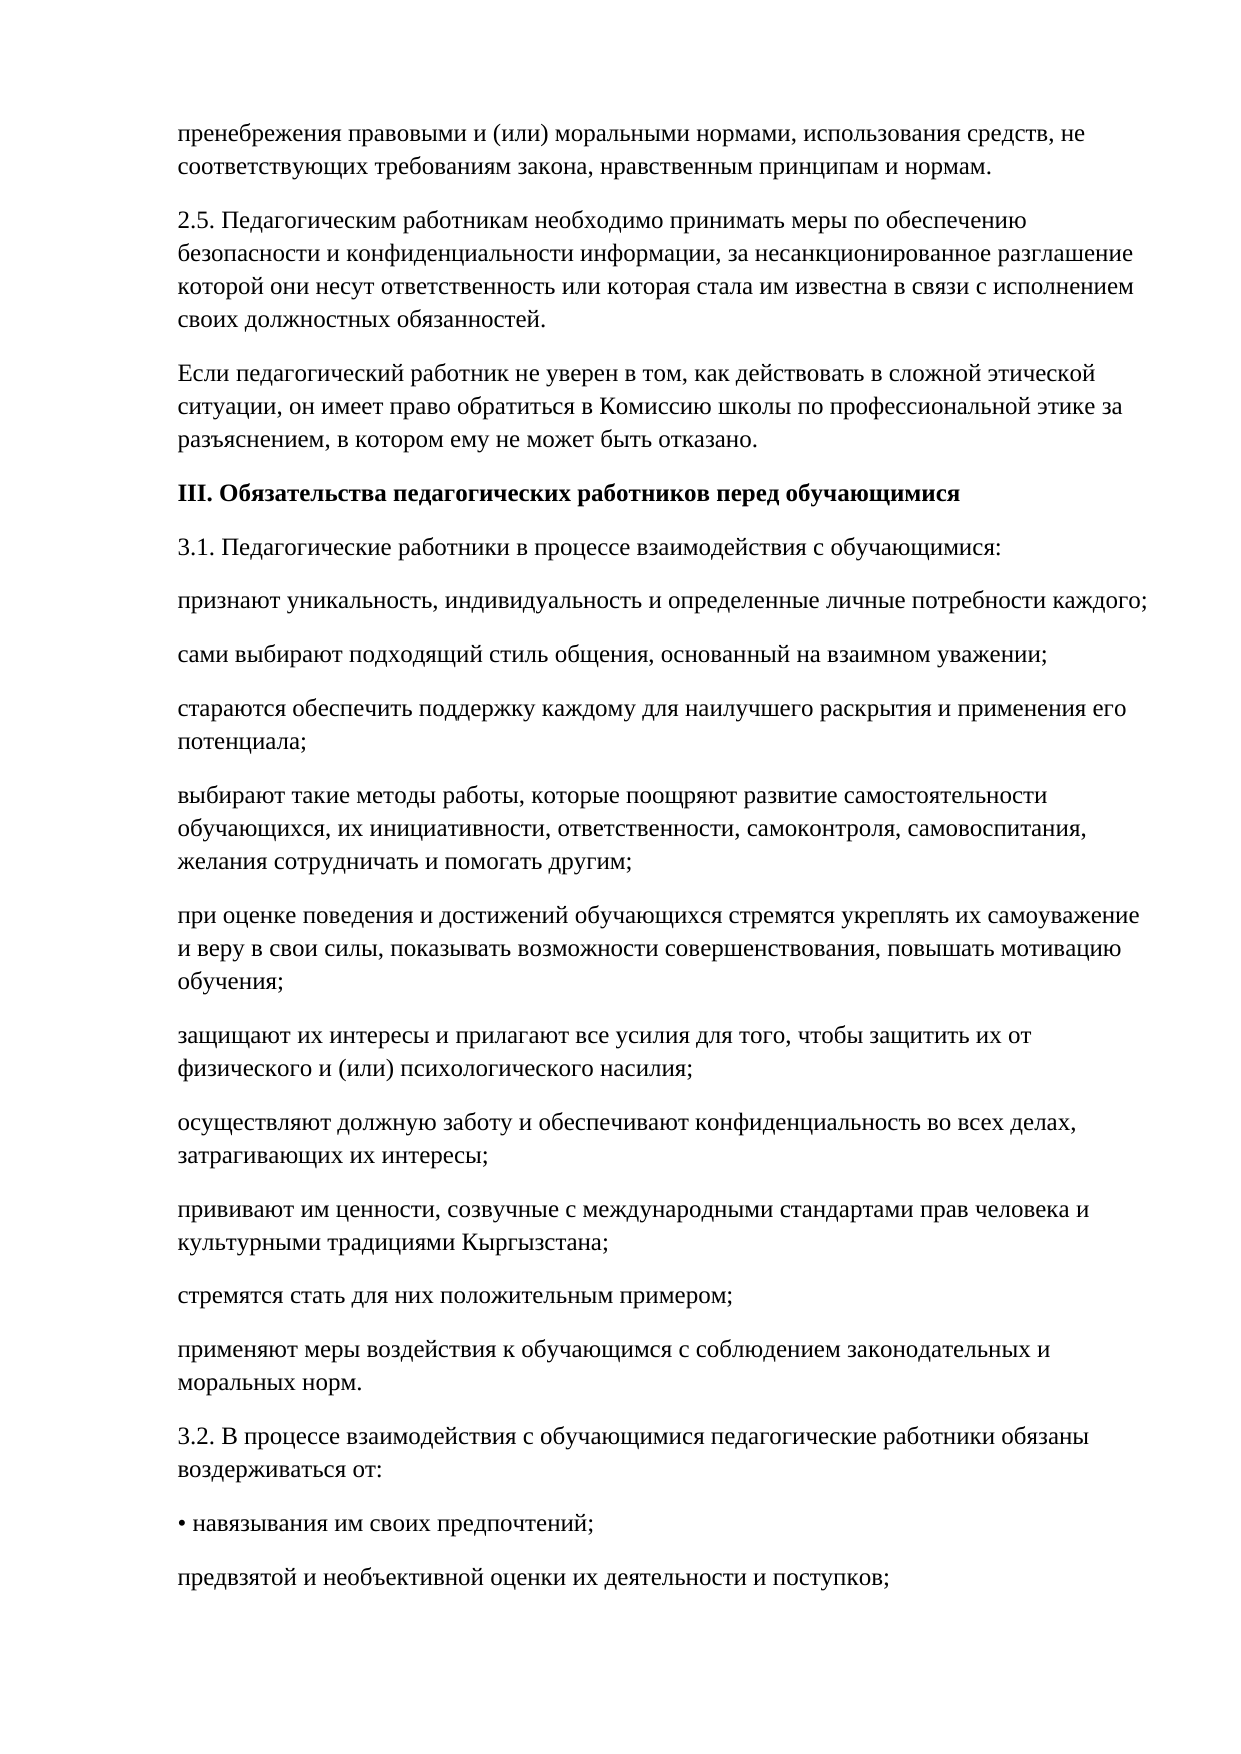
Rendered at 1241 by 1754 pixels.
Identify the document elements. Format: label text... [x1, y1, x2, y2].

text признают уникальность, индивидуальность и определенные личные потребности каждого; [177, 586, 1152, 614]
text стараются обеспечить поддержку каждому для наилучшего раскрытия и применения его потенциала; [177, 693, 1152, 755]
text сами выбирают подходящий стиль общения, основанный на взаимном уважении; [177, 639, 1152, 668]
text прививают им ценности, созвучные с международными стандартами прав человека и культурными традициями Кыргызстана; [177, 1194, 1152, 1255]
text защищают их интересы и прилагают все усилия для того, чтобы защитить их от физического и (или) психологического насилия; [177, 1020, 1152, 1082]
text применяют меры воздействия к обучающимся с соблюдением законодательных и моральных норм. [177, 1334, 1152, 1396]
text 3.2. В процессе взаимодействия с обучающимися педагогические работники обязаны воздерживаться от: [177, 1421, 1152, 1483]
text 2.5. Педагогическим работникам необходимо принимать меры по обеспечению безопасности и конфиденциальности информации, за несанкционированное разглашение которой они несут ответственность или которая стала им известна в связи с исполнением своих должностных обязанностей. [177, 205, 1152, 333]
text пренебрежения правовыми и (или) моральными нормами, использования средств, не соответствующих требованиям закона, нравственным принципам и нормам. [177, 118, 1152, 180]
text стремятся стать для них положительным примером; [177, 1281, 1152, 1309]
text при оценке поведения и достижений обучающихся стремятся укреплять их самоуважение и веру в свои силы, показывать возможности совершенствования, повышать мотивацию обучения; [177, 900, 1152, 995]
text Если педагогический работник не уверен в том, как действовать в сложной этической ситуации, он имеет право обратиться в Комиссию школы по профессиональной этике за разъяснением, в котором ему не может быть отказано. [177, 358, 1152, 453]
text 3.1. Педагогические работники в процессе взаимодействия с обучающимися: [177, 532, 1152, 560]
text осуществляют должную заботу и обеспечивают конфиденциальность во всех делах, затрагивающих их интересы; [177, 1107, 1152, 1168]
text выбирают такие методы работы, которые поощряют развитие самостоятельности обучающихся, их инициативности, ответственности, самоконтроля, самовоспитания, желания сотрудничать и помогать другим; [177, 780, 1152, 875]
text предвзятой и необъективной оценки их деятельности и поступков; [177, 1562, 1152, 1591]
text • навязывания им своих предпочтений; [177, 1508, 1152, 1537]
text III. Обязательства педагогических работников перед обучающимися [177, 478, 1152, 507]
